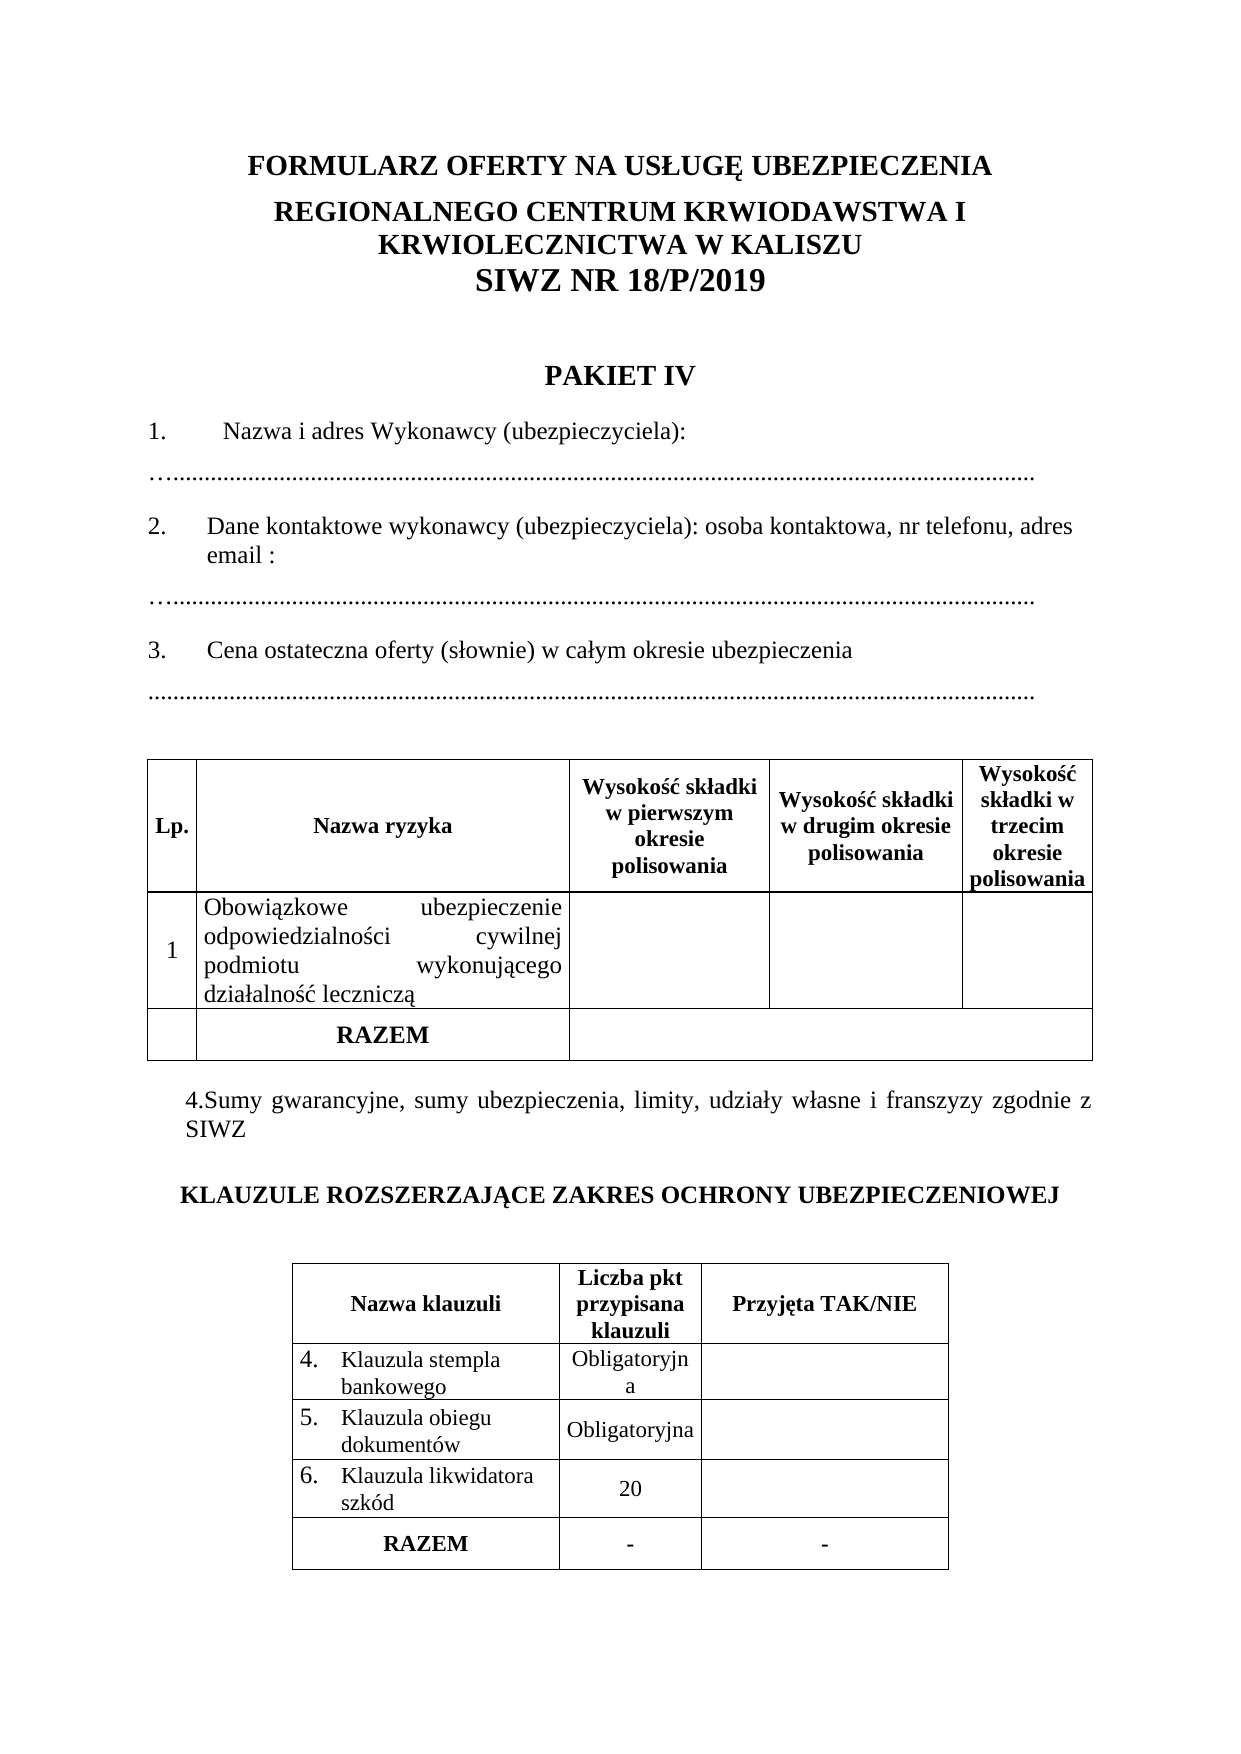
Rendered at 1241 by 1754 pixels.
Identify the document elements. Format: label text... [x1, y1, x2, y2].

table_cell [570, 893, 769, 1007]
table_cell Klauzula obiegu dokumentów [293, 1400, 559, 1458]
text SIWZ NR 18/P/2019 [148, 261, 1093, 299]
text ….......................................................................................................................................... [148, 457, 1093, 486]
table_cell Obowiązkowe ubezpieczenie odpowiedzialności cywilnej podmiotu wykonującego działalność leczniczą [197, 893, 569, 1007]
table_cell [702, 1400, 948, 1458]
text FORMULARZ OFERTY NA USŁUGĘ UBEZPIECZENIA [148, 148, 1093, 181]
table_header Wysokość składki w drugim okresie polisowania [770, 760, 962, 891]
text KLAUZULE ROZSZERZAJĄCE ZAKRES OCHRONY UBEZPIECZENIOWEJ [148, 1181, 1093, 1238]
text PAKIET IV [148, 358, 1093, 391]
table_cell [702, 1344, 948, 1399]
text .............................................................................................................................................. [148, 676, 1093, 705]
text REGIONALNEGO CENTRUM KRWIODAWSTWA I KRWIOLECZNICTWA W KALISZU [148, 194, 1093, 261]
list Nazwa i adres Wykonawcy (ubezpieczyciela): [148, 416, 1093, 445]
table_cell Obligatoryjna [560, 1400, 701, 1458]
table_cell Klauzula stempla bankowego [293, 1344, 559, 1399]
table_cell [570, 1009, 1092, 1059]
table_cell RAZEM [293, 1518, 559, 1569]
table_cell - [560, 1518, 701, 1569]
table_cell Klauzula likwidatora szkód [293, 1460, 559, 1517]
table_header Nazwa ryzyka [197, 760, 569, 891]
text 4.Sumy gwarancyjne, sumy ubezpieczenia, limity, udziały własne i franszyzy zgodnie z SIWZ [185, 1086, 1093, 1143]
table_cell - [702, 1518, 948, 1569]
table_header Lp. [148, 760, 196, 891]
list Dane kontaktowe wykonawcy (ubezpieczyciela): osoba kontaktowa, nr telefonu, adres email : [148, 511, 1093, 569]
table_header Przyjęta TAK/NIE [702, 1264, 948, 1343]
table_cell RAZEM [197, 1009, 569, 1059]
text ….......................................................................................................................................... [148, 581, 1093, 610]
table_cell [963, 893, 1092, 1007]
table_header Liczba pkt przypisana klauzuli [560, 1264, 701, 1343]
table_header Nazwa klauzuli [293, 1264, 559, 1343]
list Cena ostateczna oferty (słownie) w całym okresie ubezpieczenia [148, 635, 1093, 664]
table_cell [702, 1460, 948, 1517]
table_header Wysokość składki w pierwszym okresie polisowania [570, 760, 769, 891]
table_header Wysokość składki w trzecim okresie polisowania [963, 760, 1092, 891]
table_cell [148, 1009, 196, 1059]
table_cell 20 [560, 1460, 701, 1517]
table_cell [770, 893, 962, 1007]
table_cell Obligatoryjna [560, 1344, 701, 1399]
table_cell 1 [148, 893, 196, 1007]
